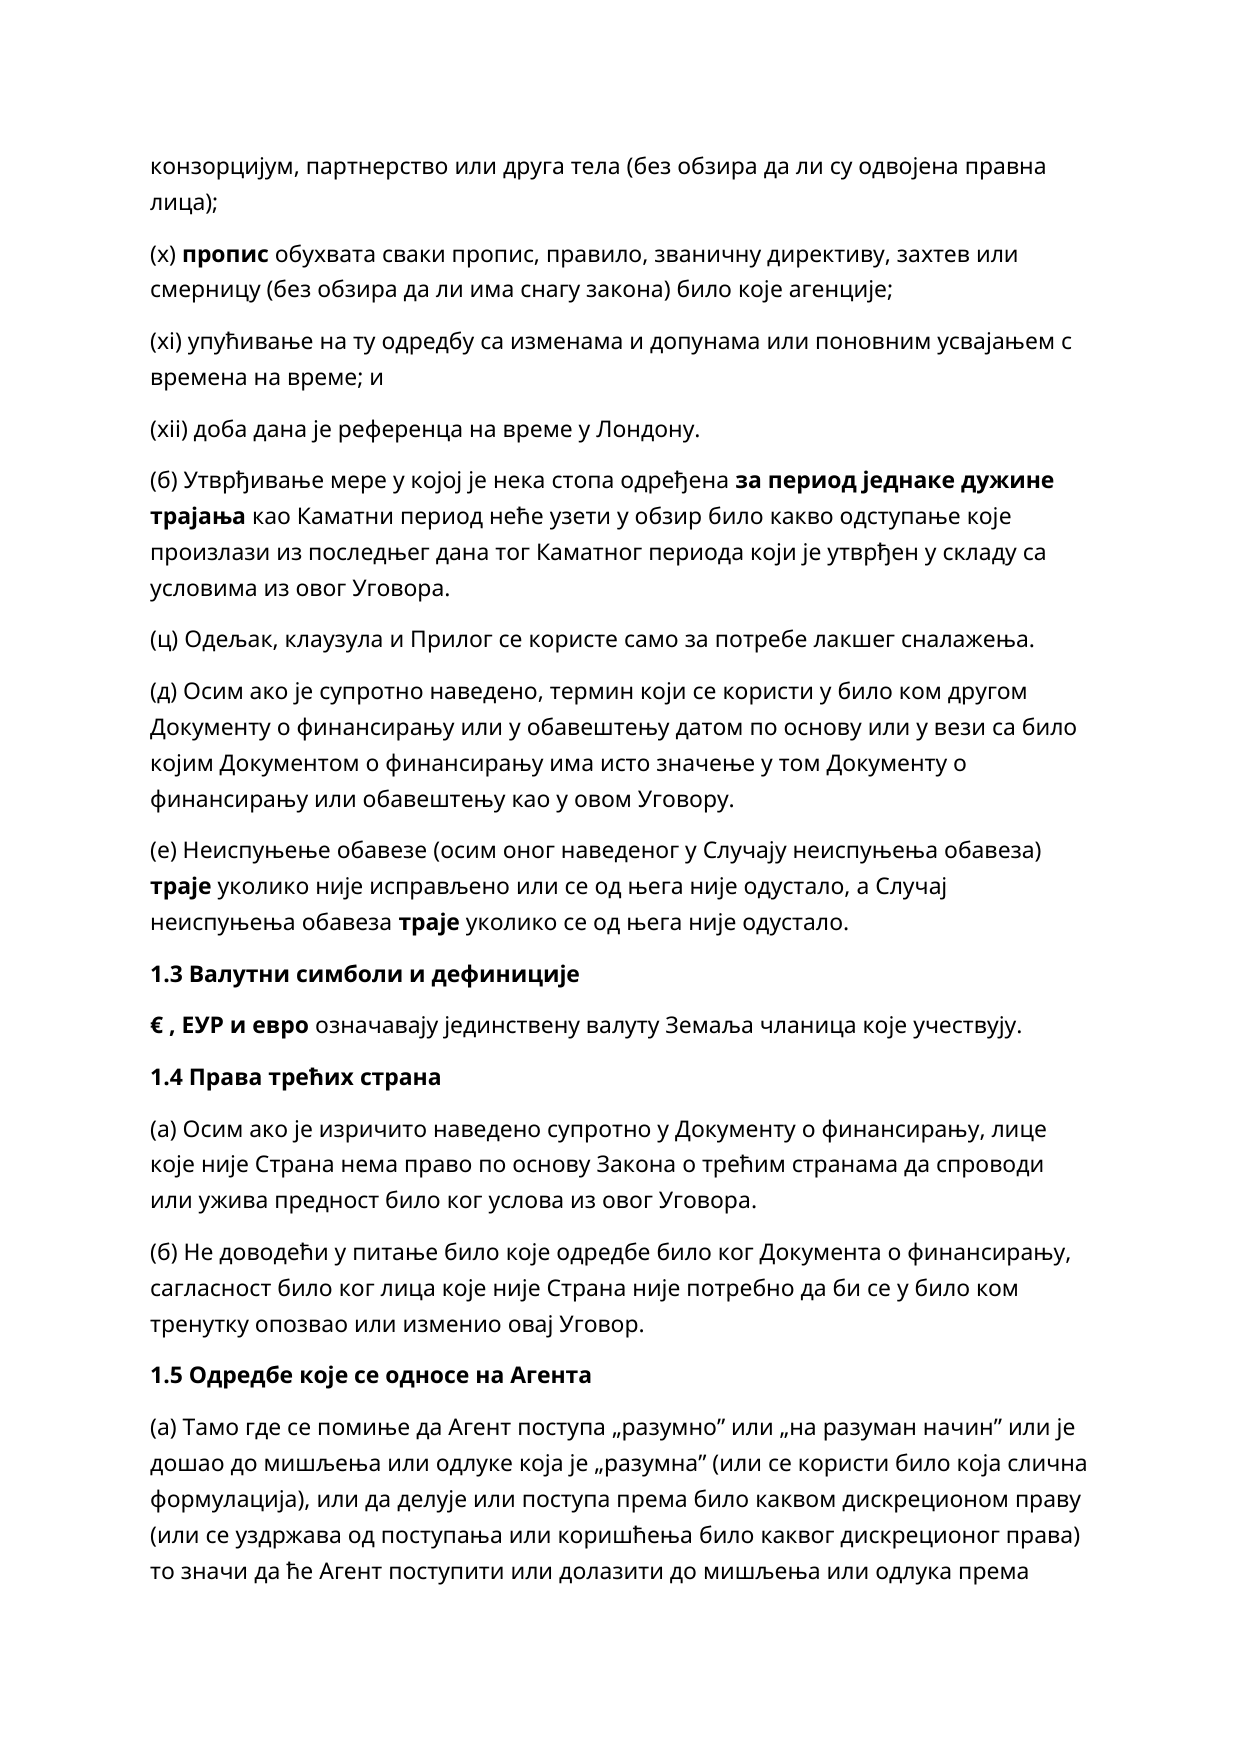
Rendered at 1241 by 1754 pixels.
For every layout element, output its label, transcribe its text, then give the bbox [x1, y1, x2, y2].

text (a) Осим ако је изричито наведено супротно у Документу о финансирању, лице које није Страна нема право по основу Закона о трећим странама да спроводи или ужива предност било ког услова из овог Уговора. [150, 1112, 1090, 1216]
text 1.3 Валутни симболи и дефиниције [150, 958, 1090, 989]
text (ц) Одељак, клаузула и Прилог се користе само за потребе лакшег сналажења. [150, 623, 1090, 655]
text € , ЕУР и евро означавају јединствену валуту Земаља чланица које учествују. [150, 1009, 1090, 1041]
text (б) Утврђивање мере у којој је нека стопа одређена за период једнаке дужине трајања као Каматни период неће узети у обзир било какво одступање које произлази из последњег дана тог Каматног периода који је утврђен у складу са условима из овог Уговора. [150, 464, 1090, 603]
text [150, 150, 1090, 217]
text 1.4 Права трећих страна [150, 1061, 1090, 1092]
text (x) пропис обухвата сваки пропис, правило, званичну директиву, захтев или смерницу (без обзира да ли има снагу закона) било које агенције; [150, 237, 1090, 305]
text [150, 1411, 1090, 1586]
text (е) Неиспуњење обавезе (осим оног наведеног у Случају неиспуњења обавеза) траје уколико није исправљено или се од њега није одустало, а Случај неиспуњења обавеза траје уколико се од њега није одустало. [150, 834, 1090, 937]
text (xi) упућивање на ту одредбу са изменама и допунама или поновним усвајањем с времена на време; и [150, 325, 1090, 392]
text (xii) доба дана је референца на време у Лондонy. [150, 412, 1090, 444]
text (д) Осим ако је супротно наведено, термин који се користи у било ком другом Документу о финансирању или у обавештењу датом по основу или у вези са било којим Документом о финансирању има исто значење у том Документу о финансирању или обавештењу као у овом Уговору. [150, 675, 1090, 814]
text 1.5 Одредбе које се односе на Агента [150, 1359, 1090, 1391]
text (б) Не доводећи у питање било које одредбе било ког Документа о финансирању, сагласност било ког лица које није Страна није потребно да би се у било ком тренутку опозвао или изменио овај Уговор. [150, 1236, 1090, 1339]
